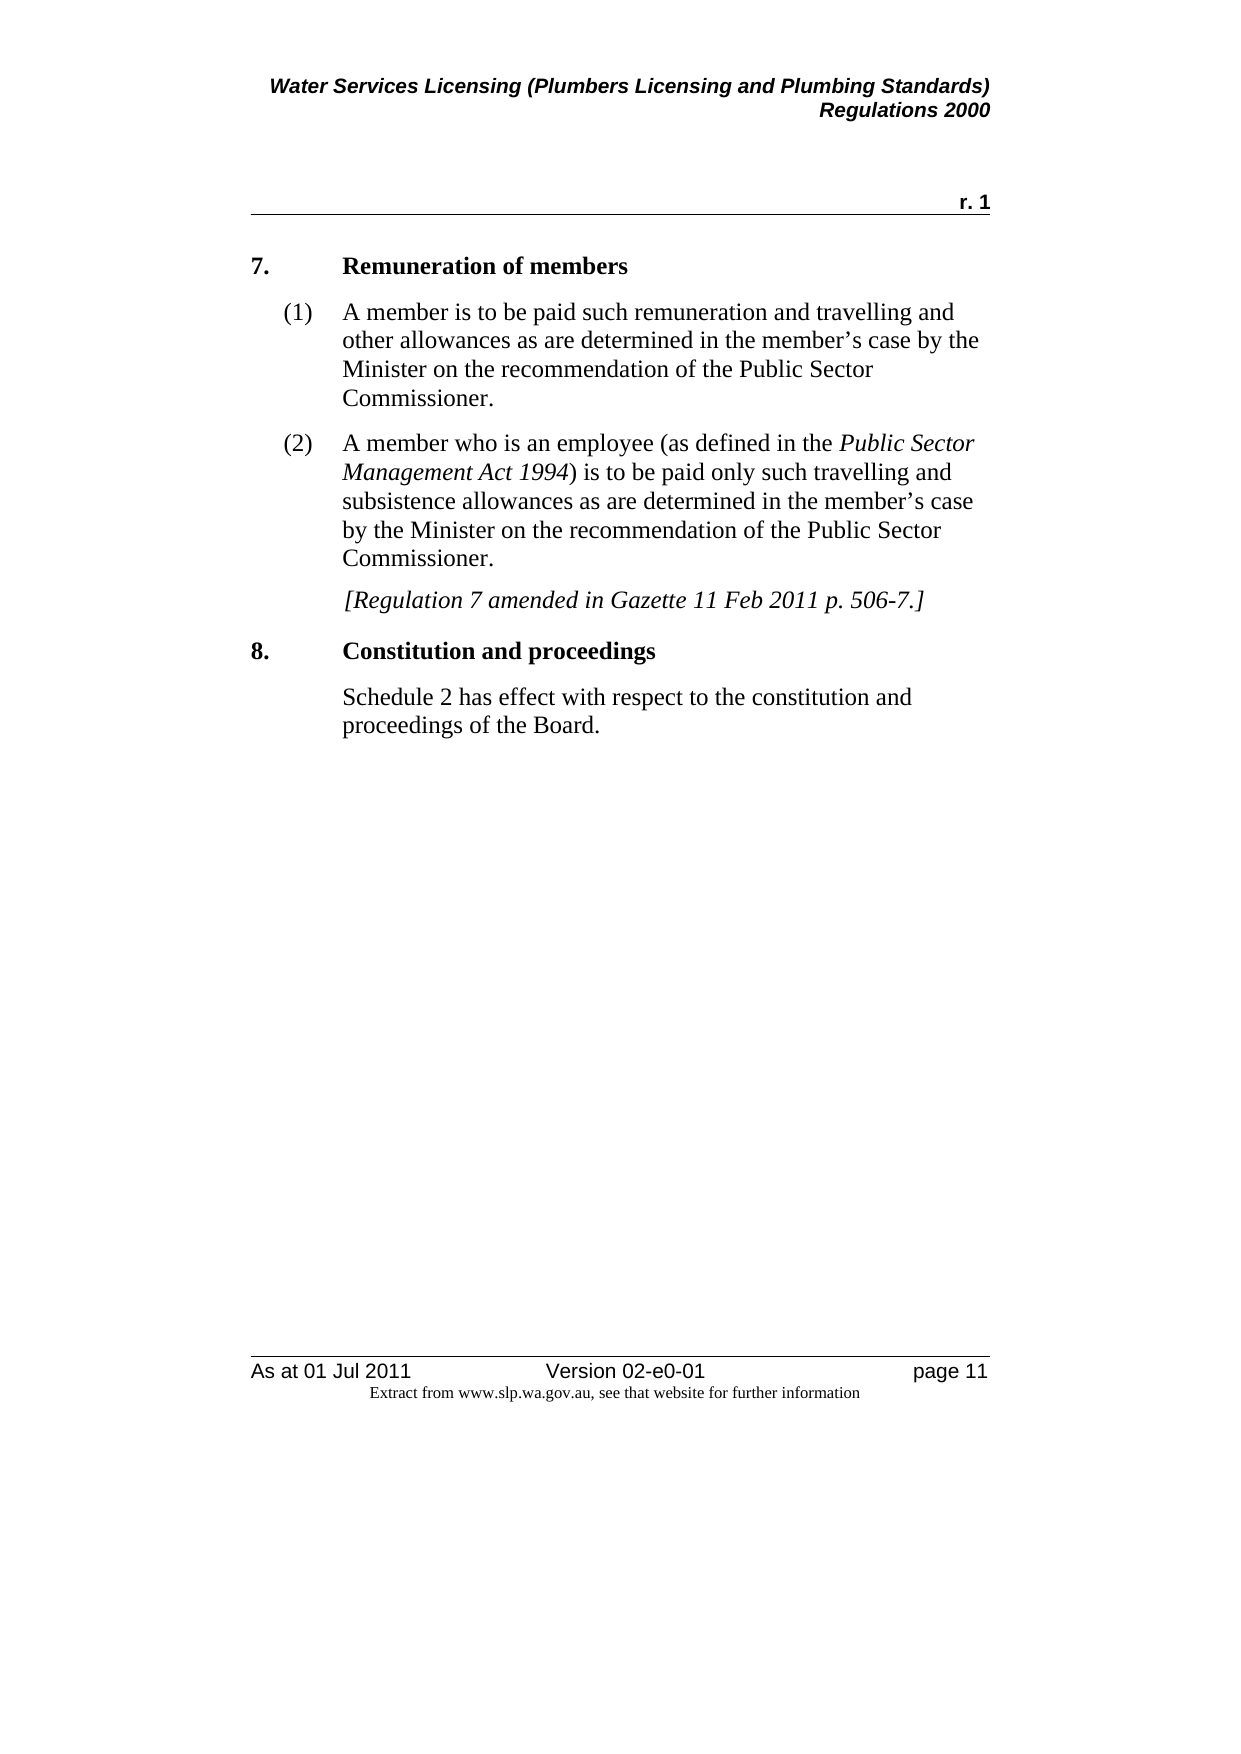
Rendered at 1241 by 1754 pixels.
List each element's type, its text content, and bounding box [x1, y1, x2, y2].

text (1) A member is to be paid such remuneration and travelling and other allowances as are determined in the member’s case by the Minister on the recommendation of the Public Sector Commissioner. [251, 297, 990, 412]
text Schedule 2 has effect with respect to the constitution and proceedings of the Board. [251, 682, 990, 739]
subtitle 8. Constitution and proceedings [251, 636, 990, 665]
text (2) A member who is an employee (as defined in the Public Sector Management Act 1994) is to be paid only such travelling and subsistence allowances as are determined in the member’s case by the Minister on the recommendation of the Public Sector Commissioner. [251, 428, 990, 572]
subtitle 7. Remuneration of members [251, 251, 990, 280]
text [Regulation 7 amended in Gazette 11 Feb 2011 p. 506-7.] [251, 585, 990, 613]
